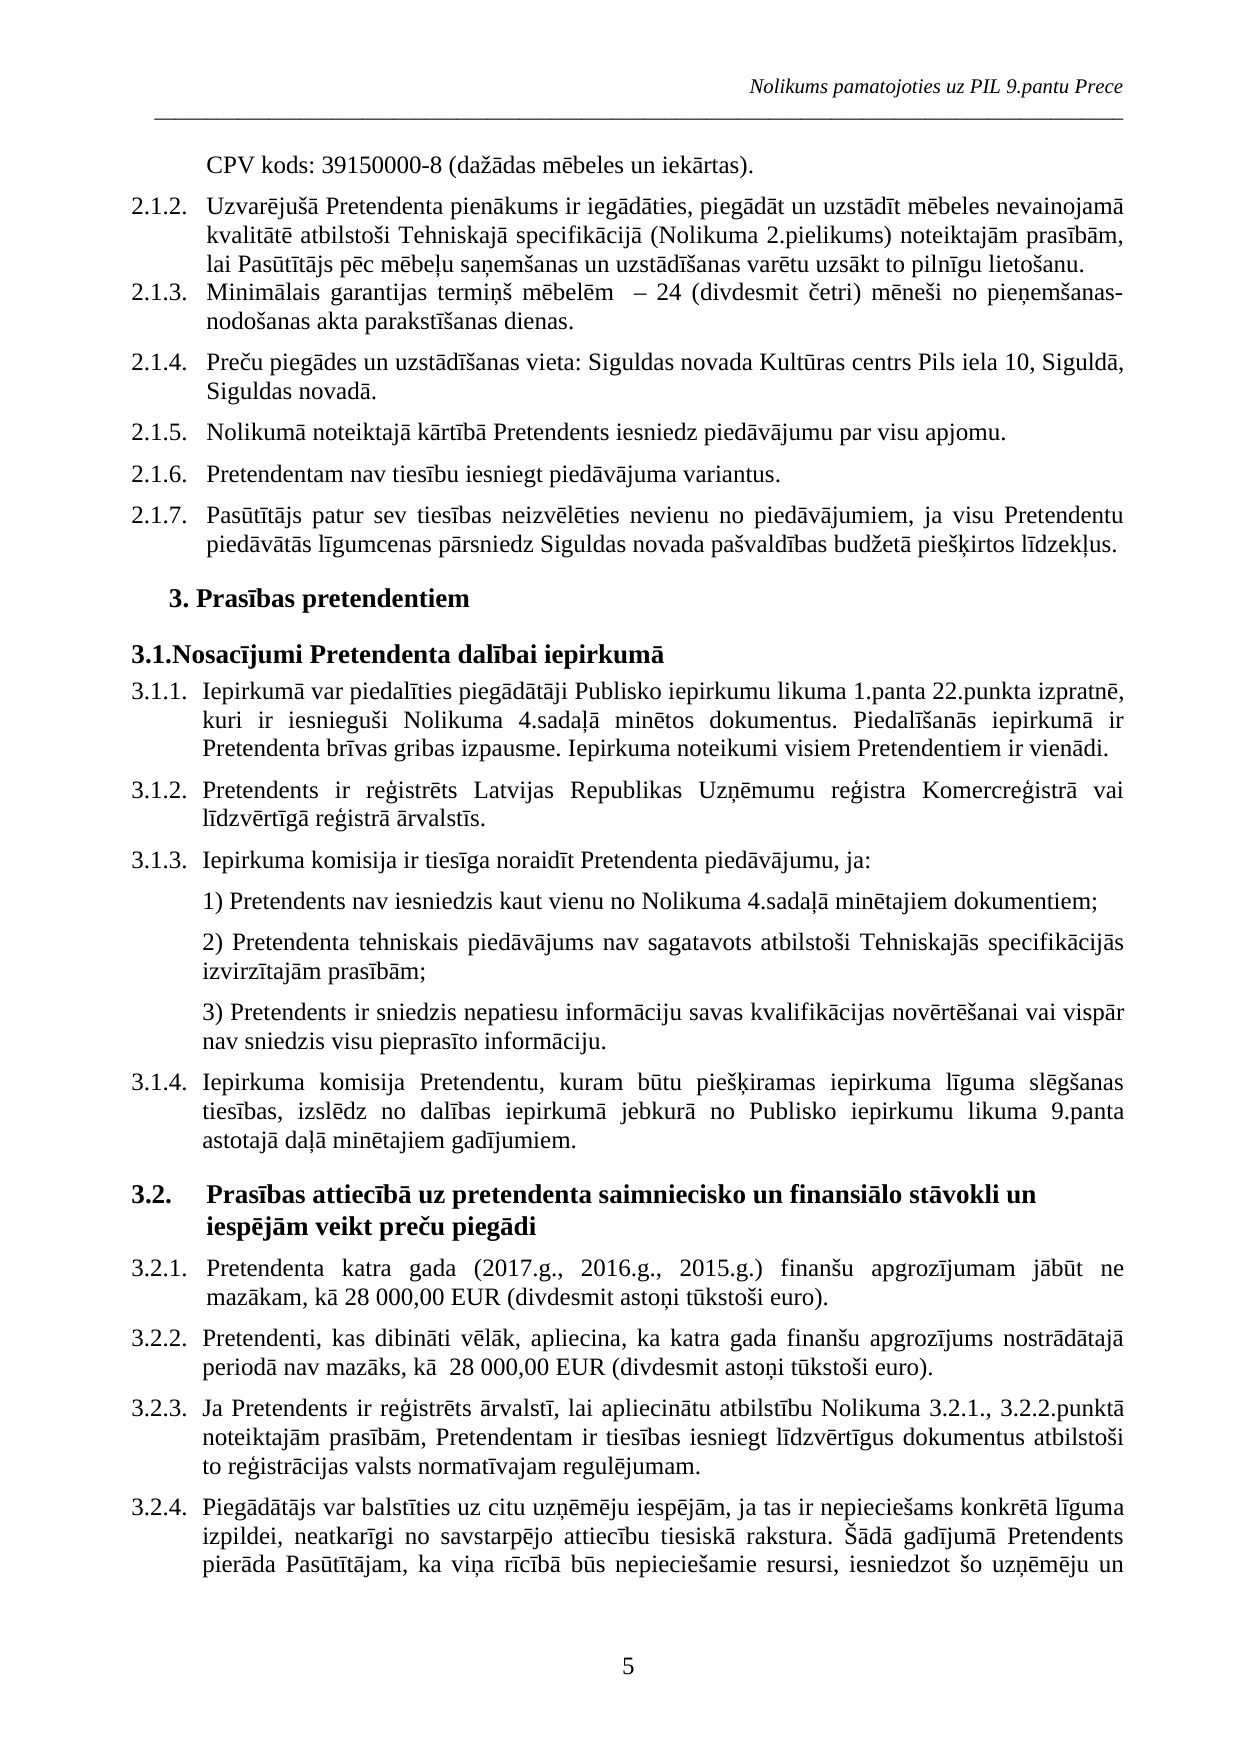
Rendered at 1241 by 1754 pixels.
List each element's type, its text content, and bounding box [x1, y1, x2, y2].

text 3.2.1. Pretendenta katra gada (2017.g., 2016.g., 2015.g.) finanšu apgrozījumam jābūt ne mazākam, kā 28 000,00 EUR (divdesmit astoņi tūkstoši euro). [131, 1253, 1125, 1311]
text 2.1.3. Minimālais garantijas termiņš mēbelēm – 24 (divdesmit četri) mēneši no pieņemšanas-nodošanas akta parakstīšanas dienas. [131, 277, 1125, 335]
text 3.2.2. Pretendenti, kas dibināti vēlāk, apliecina, ka katra gada finanšu apgrozījums nostrādātajā periodā nav mazāks, kā 28 000,00 EUR (divdesmit astoņi tūkstoši euro). [131, 1323, 1125, 1381]
text 3. Prasības pretendentiem [169, 582, 1125, 614]
text 3.2.3. Ja Pretendents ir reģistrēts ārvalstī, lai apliecinātu atbilstību Nolikuma 3.2.1., 3.2.2.punktā noteiktajām prasībām, Pretendentam ir tiesības iesniegt līdzvērtīgus dokumentus atbilstoši to reģistrācijas valsts normatīvajam regulējumam. [131, 1393, 1125, 1479]
text 2.1.6. Pretendentam nav tiesību iesniegt piedāvājuma variantus. [131, 459, 1125, 487]
text 2.1.4. Preču piegādes un uzstādīšanas vieta: Siguldas novada Kultūras centrs Pils iela 10, Siguldā, Siguldas novadā. [131, 347, 1125, 405]
text 3.1.4. Iepirkuma komisija Pretendentu, kuram būtu piešķiramas iepirkuma līguma slēgšanas tiesības, izslēdz no dalības iepirkumā jebkurā no Publisko iepirkumu likuma 9.panta astotajā daļā minētajiem gadījumiem. [131, 1067, 1125, 1153]
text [131, 1492, 1125, 1578]
text 3.2. Prasības attiecībā uz pretendenta saimniecisko un finansiālo stāvokli un iespējām veikt preču piegādi [131, 1178, 1125, 1241]
text 3.1.3. Iepirkuma komisija ir tiesīga noraidīt Pretendenta piedāvājumu, ja: [131, 845, 1125, 873]
text 3.1.1. Iepirkumā var piedalīties piegādātāji Publisko iepirkumu likuma 1.panta 22.punkta izpratnē, kuri ir iesnieguši Nolikuma 4.sadaļā minētos dokumentus. Piedalīšanās iepirkumā ir Pretendenta brīvas gribas izpausme. Iepirkuma noteikumi visiem Pretendentiem ir vienādi. [131, 676, 1125, 762]
text 2.1.7. Pasūtītājs patur sev tiesības neizvēlēties nevienu no piedāvājumiem, ja visu Pretendentu piedāvātās līgumcenas pārsniedz Siguldas novada pašvaldības budžetā piešķirtos līdzekļus. [131, 500, 1125, 557]
text 3.1.2. Pretendents ir reģistrēts Latvijas Republikas Uzņēmumu reģistra Komercreģistrā vai līdzvērtīgā reģistrā ārvalstīs. [131, 775, 1125, 832]
text 2) Pretendenta tehniskais piedāvājums nav sagatavots atbilstoši Tehniskajās specifikācijās izvirzītajām prasībām; [202, 927, 1125, 985]
text 3.1.Nosacījumi Pretendenta dalībai iepirkumā [131, 639, 1125, 670]
text CPV kods: 39150000-8 (dažādas mēbeles un iekārtas). [206, 150, 1125, 179]
text 3) Pretendents ir sniedzis nepatiesu informāciju savas kvalifikācijas novērtēšanai vai vispār nav sniedzis visu pieprasīto informāciju. [202, 997, 1125, 1055]
text 2.1.5. Nolikumā noteiktajā kārtībā Pretendents iesniedz piedāvājumu par visu apjomu. [131, 417, 1125, 446]
text 1) Pretendents nav iesniedzis kaut vienu no Nolikuma 4.sadaļā minētajiem dokumentiem; [202, 886, 1125, 915]
text 2.1.2. Uzvarējušā Pretendenta pienākums ir iegādāties, piegādāt un uzstādīt mēbeles nevainojamā kvalitātē atbilstoši Tehniskajā specifikācijā (Nolikuma 2.pielikums) noteiktajām prasībām, lai Pasūtītājs pēc mēbeļu saņemšanas un uzstādīšanas varētu uzsākt to pilnīgu lietošanu. [131, 191, 1125, 277]
